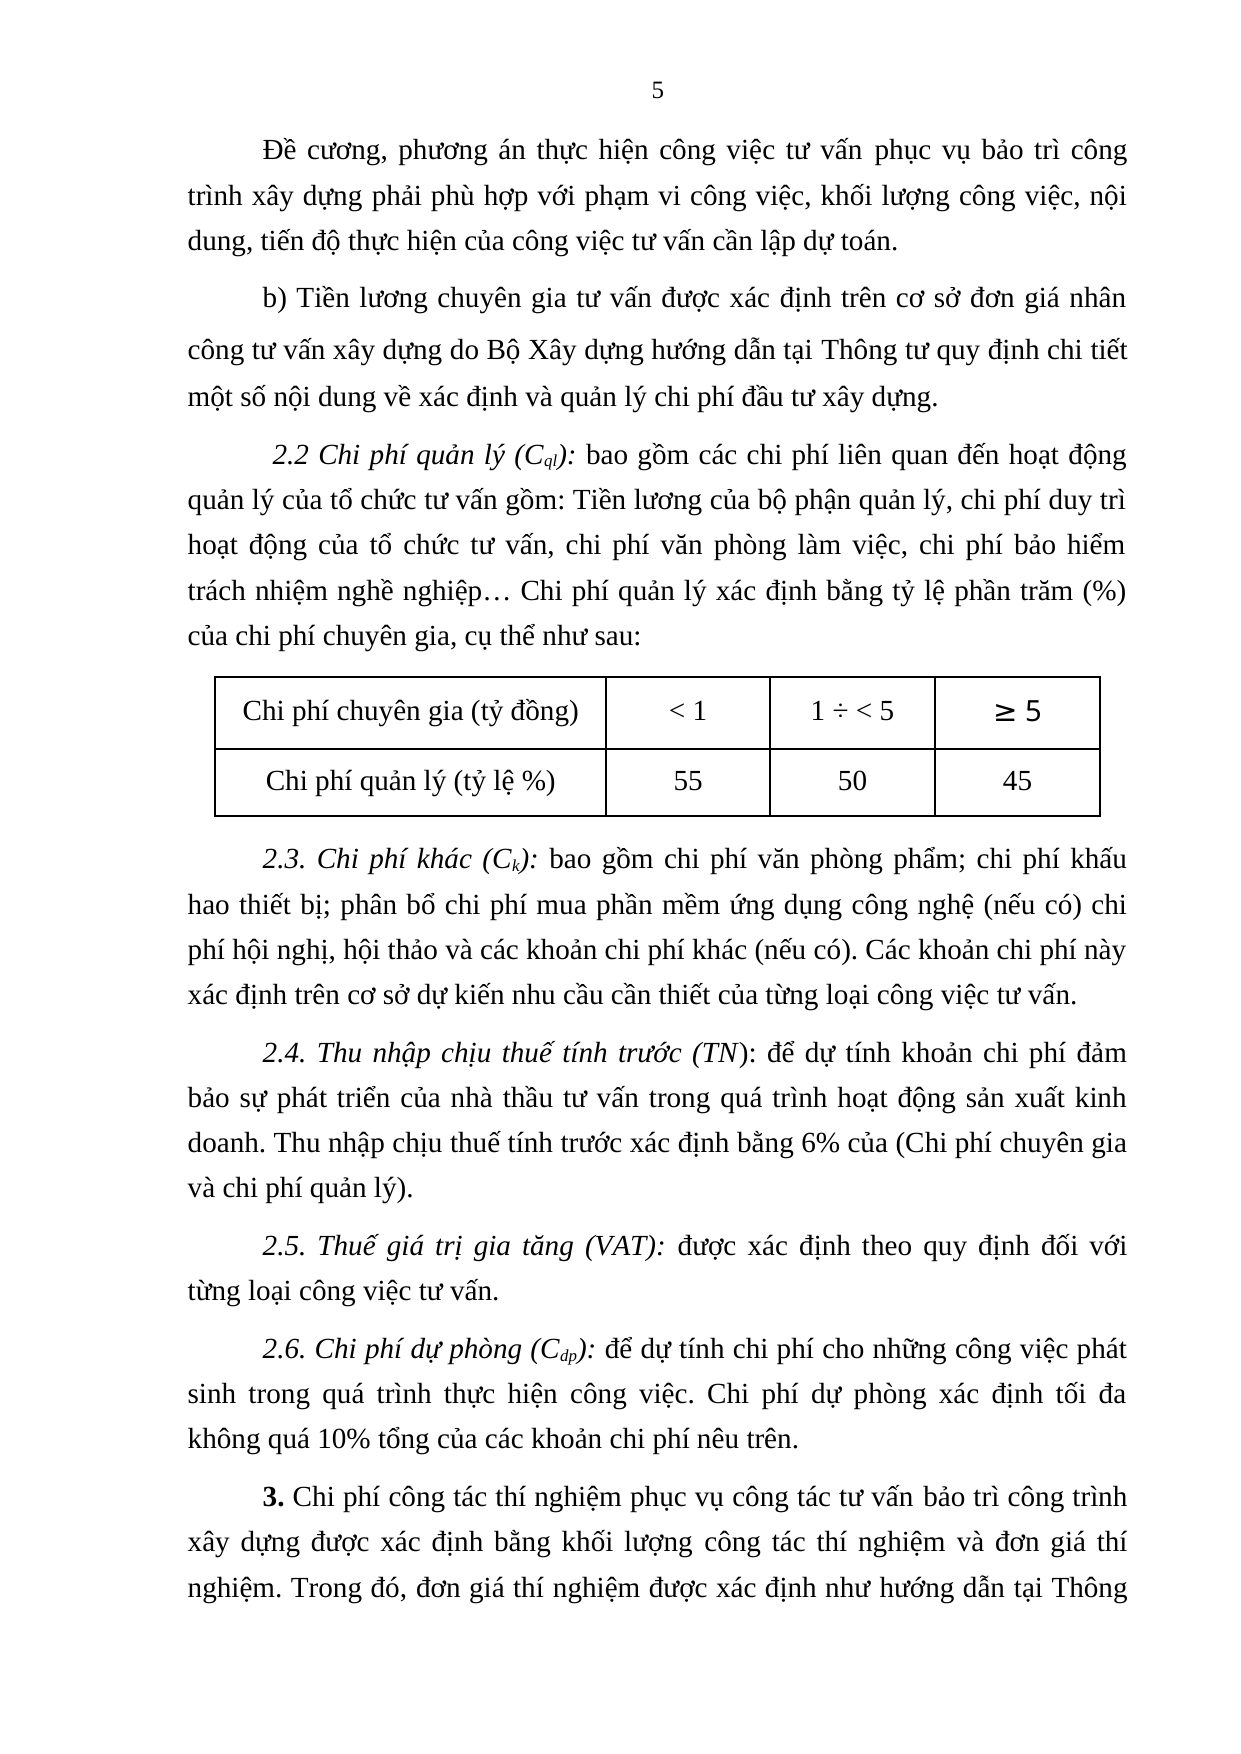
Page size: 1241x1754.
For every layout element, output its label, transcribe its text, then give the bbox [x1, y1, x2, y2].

text 2.3. Chi phí khác (Ck): bao gồm chi phí văn phòng phẩm; chi phí khấu hao thiết bị; phân bổ chi phí mua phần mềm ứng dụng công nghệ (nếu có) chi phí hội nghị, hội thảo và các khoản chi phí khác (nếu có). Các khoản chi phí này xác định trên cơ sở dự kiến nhu cầu cần thiết của từng loại công việc tư vấn. [187, 842, 1128, 1011]
table_cell 45 [936, 750, 1099, 814]
table_header < 1 [607, 678, 769, 748]
table_header 1 ÷ < 5 [771, 678, 934, 748]
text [187, 1479, 1128, 1603]
text b) Tiền lương chuyên gia tư vấn được xác định trên cơ sở đơn giá nhân công tư vấn xây dựng do Bộ Xây dựng hướng dẫn tại Thông tư quy định chi tiết một số nội dung về xác định và quản lý chi phí đầu tư xây dựng. [187, 281, 1128, 413]
text Đề cương, phương án thực hiện công việc tư vấn phục vụ bảo trì công trình xây dựng phải phù hợp với phạm vi công việc, khối lượng công việc, nội dung, tiến độ thực hiện của công việc tư vấn cần lập dự toán. [187, 132, 1128, 256]
table_cell 50 [771, 750, 934, 814]
text 2.2 Chi phí quản lý (Cql): bao gồm các chi phí liên quan đến hoạt động quản lý của tổ chức tư vấn gồm: Tiền lương của bộ phận quản lý, chi phí duy trì hoạt động của tổ chức tư vấn, chi phí văn phòng làm việc, chi phí bảo hiểm trách nhiệm nghề nghiệp… Chi phí quản lý xác định bằng tỷ lệ phần trăm (%) của chi phí chuyên gia, cụ thể như sau: [187, 437, 1128, 651]
table_cell 55 [607, 750, 769, 814]
table_header [936, 678, 1099, 748]
text 2.6. Chi phí dự phòng (Cdp): để dự tính chi phí cho những công việc phát sinh trong quá trình thực hiện công việc. Chi phí dự phòng xác định tối đa không quá 10% tổng của các khoản chi phí nêu trên. [187, 1331, 1128, 1455]
table_header Chi phí chuyên gia (tỷ đồng) [216, 678, 605, 748]
text 2.5. Thuế giá trị gia tăng (VAT): được xác định theo quy định đối với từng loại công việc tư vấn. [187, 1228, 1128, 1307]
table_cell Chi phí quản lý (tỷ lệ %) [216, 750, 605, 814]
text 2.4. Thu nhập chịu thuế tính trước (TN): để dự tính khoản chi phí đảm bảo sự phát triển của nhà thầu tư vấn trong quá trình hoạt động sản xuất kinh doanh. Thu nhập chịu thuế tính trước xác định bằng 6% của (Chi phí chuyên gia và chi phí quản lý). [187, 1035, 1128, 1204]
